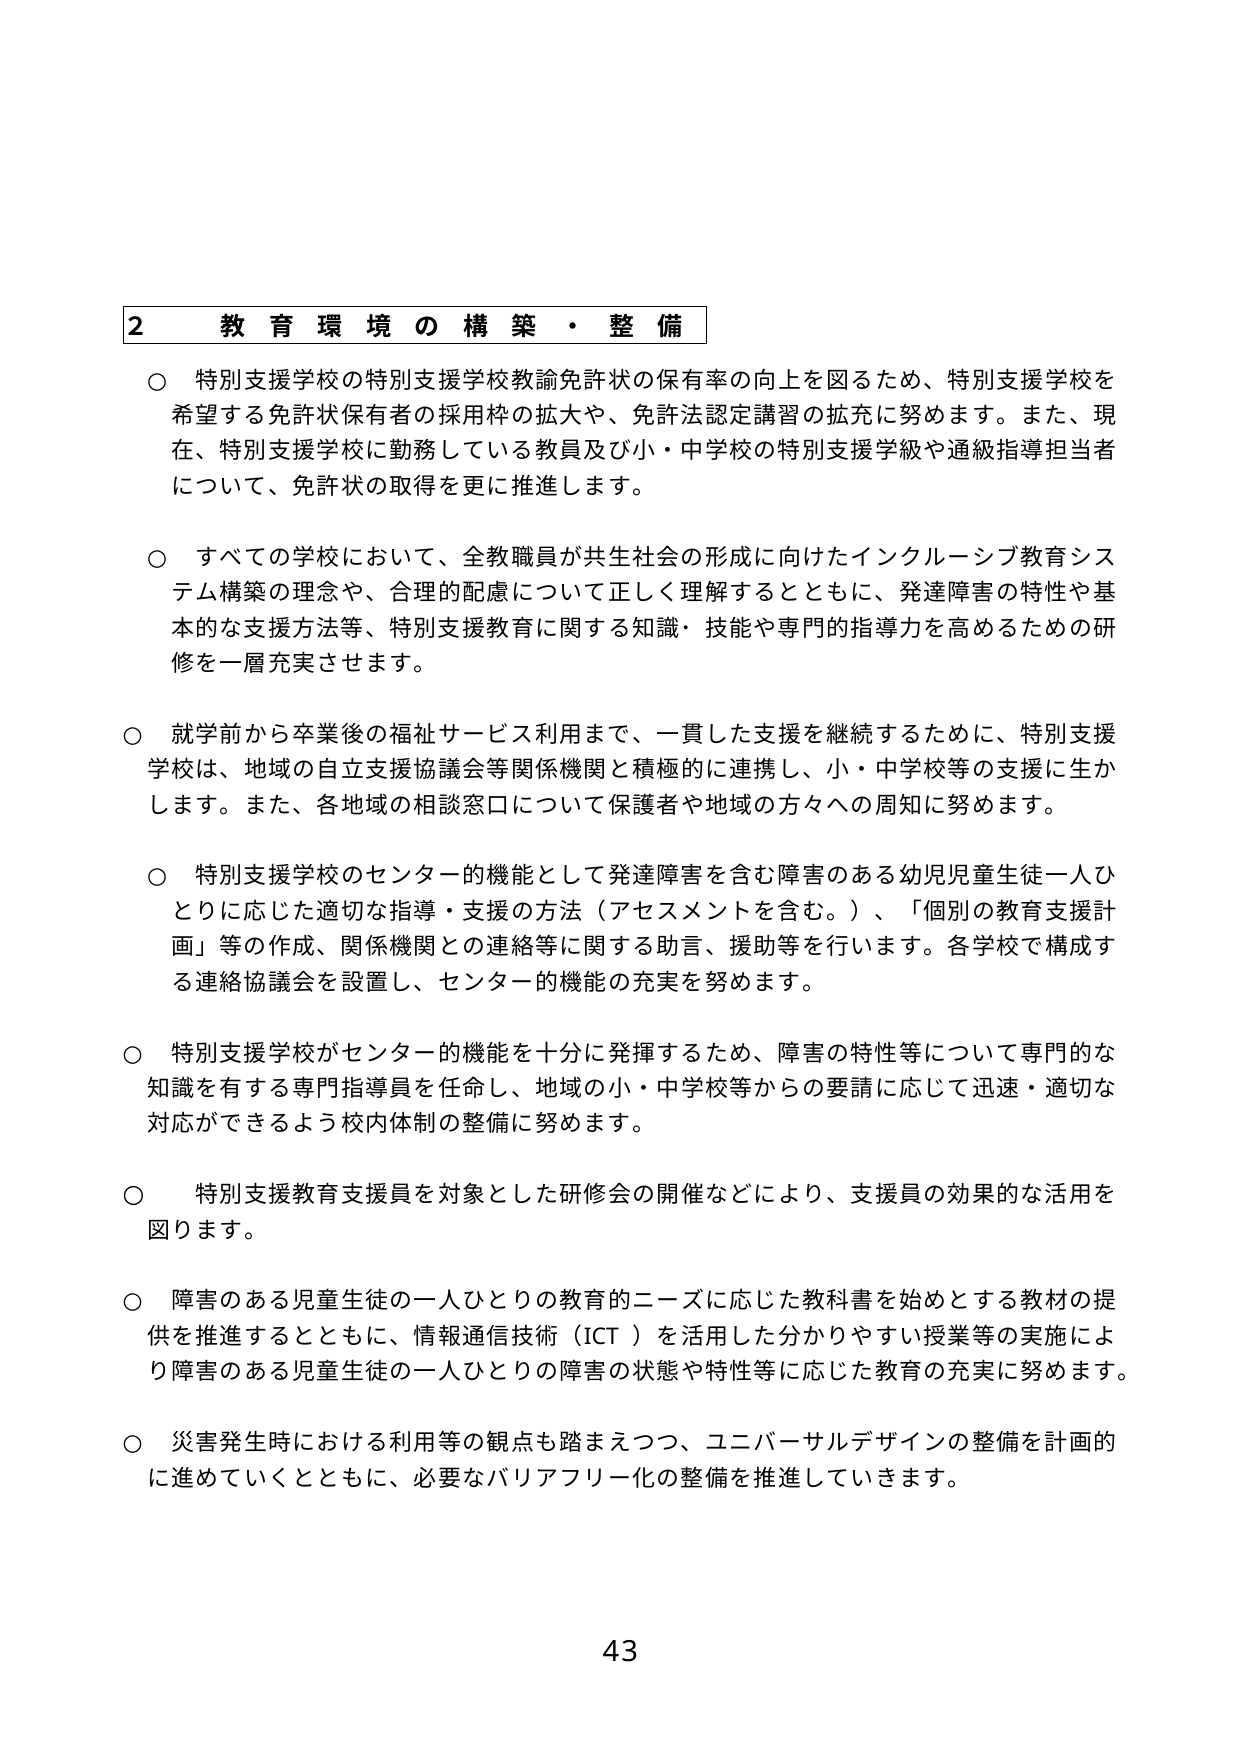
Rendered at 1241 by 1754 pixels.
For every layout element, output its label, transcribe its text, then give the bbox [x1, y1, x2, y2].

text ○ 特別支援学校の特別支援学校教諭免許状の保有率の向上を図るため、特別支援学校を希望する免許状保有者の採用枠の拡大や、免許法認定講習の拡充に努めます。また、現在、特別支援学校に勤務している教員及び小・中学校の特別支援学級や通級指導担当者について、免許状の取得を更に推進します。 [126, 360, 1118, 502]
text ○ 就学前から卒業後の福祉サービス利用まで、一貫した支援を継続するために、特別支援学校は、地域の自立支援協議会等関係機関と積極的に連携し、小・中学校等の支援に生かします。また、各地域の相談窓口について保護者や地域の方々への周知に努めます。 [122, 714, 1118, 821]
text ○ 障害のある児童生徒の一人ひとりの教育的ニーズに応じた教科書を始めとする教材の提供を推進するとともに、情報通信技術（ICT）を活用した分かりやすい授業等の実施により障害のある児童生徒の一人ひとりの障害の状態や特性等に応じた教育の充実に努めます。 [122, 1281, 1118, 1387]
text ○ 特別支援学校のセンター的機能として発達障害を含む障害のある幼児児童生徒一人ひとりに応じた適切な指導・支援の方法（アセスメントを含む。）、「個別の教育支援計画」等の作成、関係機関との連絡等に関する助言、援助等を行います。各学校で構成する連絡協議会を設置し、センター的機能の充実を努めます。 [123, 856, 1118, 998]
text 図ります。 [122, 1210, 1118, 1246]
text ○ すべての学校において、全教職員が共生社会の形成に向けたインクルーシブ教育システム構築の理念や、合理的配慮について正しく理解するとともに、発達障害の特性や基本的な支援方法等、特別支援教育に関する知識･技能や専門的指導力を高めるための研修を一層充実させます。 [126, 537, 1118, 679]
text ２ 教育環境の構築・整備 [122, 289, 1118, 360]
text ○ 特別支援学校がセンター的機能を十分に発揮するため、障害の特性等について専門的な知識を有する専門指導員を任命し、地域の小・中学校等からの要請に応じて迅速・適切な対応ができるよう校内体制の整備に努めます。 [122, 1033, 1118, 1139]
text ○ 災害発生時における利用等の観点も踏まえつつ、ユニバーサルデザインの整備を計画的に進めていくとともに、必要なバリアフリー化の整備を推進していきます。 [122, 1423, 1118, 1494]
text ○ 特別支援教育支援員を対象とした研修会の開催などにより、支援員の効果的な活用を [122, 1175, 1118, 1210]
